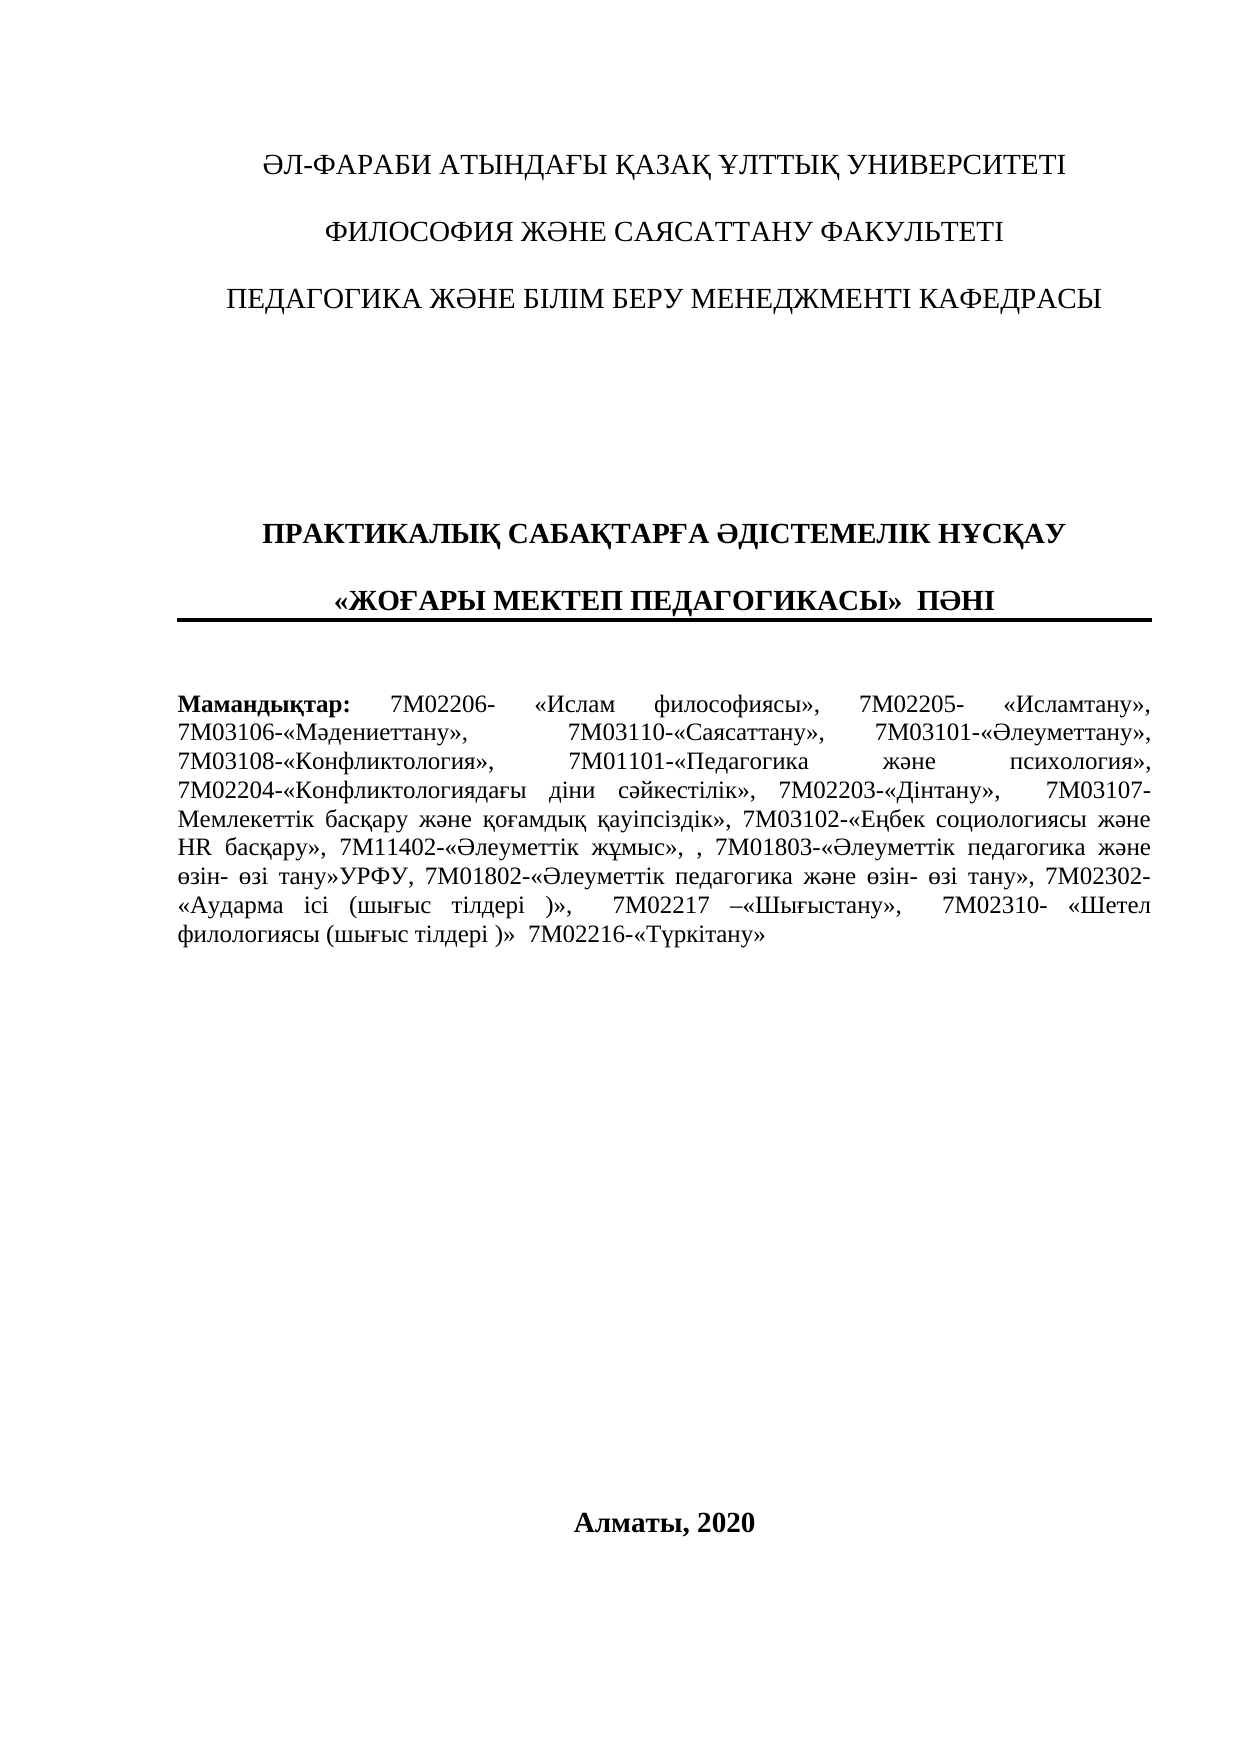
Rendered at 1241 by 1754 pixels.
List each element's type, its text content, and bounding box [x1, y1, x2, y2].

text ПЕДАГОГИКА ЖӘНЕ БІЛІМ БЕРУ МЕНЕДЖМЕНТІ КАФЕДРАСЫ [177, 281, 1152, 314]
text ПРАКТИКАЛЫҚ САБАҚТАРҒА ӘДІСТЕМЕЛІК НҰСҚАУ [177, 516, 1152, 549]
text ӘЛ-ФАРАБИ АТЫНДАҒЫ ҚАЗАҚ ҰЛТТЫҚ УНИВЕРСИТЕТІ [177, 147, 1152, 180]
text Алматы, 2020 [177, 1505, 1152, 1538]
text ФИЛОСОФИЯ ЖӘНЕ САЯСАТТАНУ ФАКУЛЬТЕТІ [177, 214, 1152, 247]
text Мамандықтар: 7М02206- «Ислам философиясы», 7М02205- «Исламтану», 7М03106-«Мәдениеттану», 7М03110-«Саясаттану», 7М03101-«Әлеуметтану», 7М03108-«Конфликтология», 7М01101-«Педагогика және психология», 7М02204-«Конфликтологиядағы діни сәйкестілік», 7М02203-«Дінтану», 7М03107-Мемлекеттік басқару және қоғамдық қауіпсіздік», 7М03102-«Еңбек социологиясы және HR басқару», 7М11402-«Әлеуметтік жұмыс», , 7М01803-«Әлеуметтік педагогика және өзін- өзі тану»УРФУ, 7М01802-«Әлеуметтік педагогика және өзін- өзі тану», 7М02302- «Аударма ісі (шығыс тілдері )», 7М02217 –«Шығыстану», 7М02310- «Шетел филологиясы (шығыс тілдері )» 7М02216-«Түркітану» [177, 689, 1152, 947]
text «ЖОҒАРЫ МЕКТЕП ПЕДАГОГИКАСЫ» ПӘНІ [177, 583, 1152, 618]
